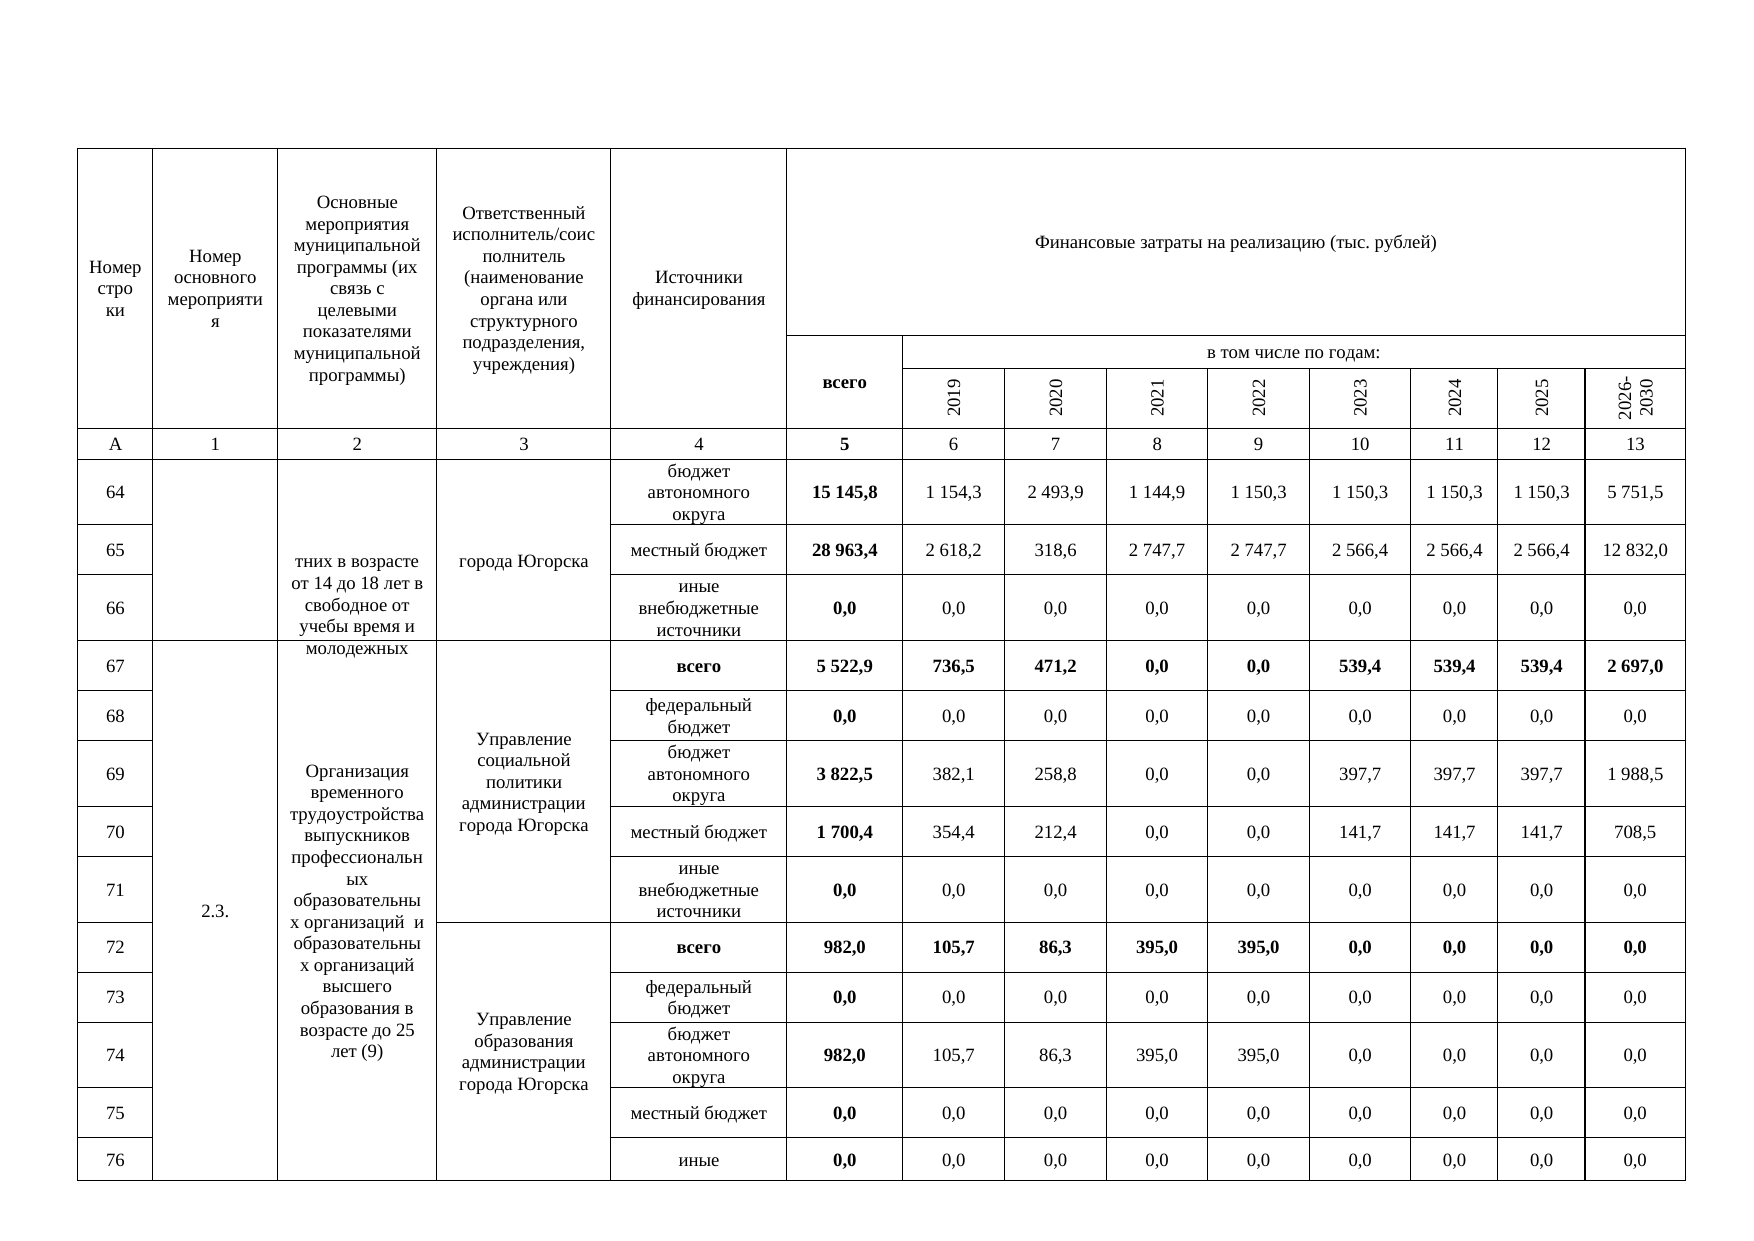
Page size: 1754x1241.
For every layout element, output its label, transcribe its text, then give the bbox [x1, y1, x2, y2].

table_cell 2 697,0 [1586, 641, 1685, 690]
table_cell 0,0 [1208, 857, 1309, 922]
table_cell 395,0 [1107, 923, 1207, 972]
table_cell 2022 [1208, 369, 1309, 427]
table_cell 0,0 [1208, 1138, 1309, 1180]
table_cell 539,4 [1498, 641, 1584, 690]
table_cell 12 832,0 [1586, 525, 1685, 574]
table_cell 2 618,2 [903, 525, 1004, 574]
table_cell бюджет автономного округа [611, 741, 786, 806]
table_cell 318,6 [1005, 525, 1106, 574]
table_cell 2024 [1411, 369, 1497, 427]
table_cell 70 [78, 807, 152, 856]
table_cell 736,5 [903, 641, 1004, 690]
table_cell 0,0 [1411, 575, 1497, 640]
table_cell 2 747,7 [1107, 525, 1207, 574]
table_cell 0,0 [1208, 807, 1309, 856]
table_cell Управление образования администрации города Югорска [437, 923, 610, 1180]
table_cell 2023 [1310, 369, 1410, 427]
table_cell федеральный бюджет [611, 691, 786, 740]
table_cell 0,0 [1586, 857, 1685, 922]
table_cell Организация временного трудоустройства выпускников профессиональных образовательных организаций и образовательных организаций высшего образования в возрасте до 25 лет (9) [278, 641, 436, 1180]
table_cell 65 [78, 525, 152, 574]
table_cell бюджет автономного округа [611, 1023, 786, 1087]
table_cell 258,8 [1005, 741, 1106, 806]
table_cell 2019 [903, 369, 1004, 427]
table_cell 13 [1586, 429, 1685, 459]
table_cell 0,0 [903, 575, 1004, 640]
table_cell 1 150,3 [1310, 460, 1410, 524]
table_cell А [78, 429, 152, 459]
table_header Финансовые затраты на реализацию (тыс. рублей) [787, 149, 1685, 335]
table_cell 86,3 [1005, 1023, 1106, 1087]
table_cell 0,0 [787, 1088, 902, 1137]
table_cell 0,0 [1310, 691, 1410, 740]
table_cell 0,0 [1310, 973, 1410, 1022]
table_cell 397,7 [1498, 741, 1584, 806]
table_cell 0,0 [1208, 1088, 1309, 1137]
table_cell 86,3 [1005, 923, 1106, 972]
table_cell 5 [787, 429, 902, 459]
table_cell всего [611, 641, 786, 690]
table_cell 66 [78, 575, 152, 640]
table_cell в том числе по годам: [903, 336, 1685, 368]
table_cell 3 822,5 [787, 741, 902, 806]
table_cell 0,0 [1498, 973, 1584, 1022]
table_cell 0,0 [1411, 1138, 1497, 1180]
table_header Ответственный исполнитель/соис полнитель (наименование органа или структурного подразделения, учреждения) [437, 149, 610, 427]
table_cell 5 522,9 [787, 641, 902, 690]
table_cell Управление социальной политики администрации города Югорска [437, 641, 610, 922]
table_cell 5 751,5 [1586, 460, 1685, 524]
table_cell 141,7 [1498, 807, 1584, 856]
table_cell 2 493,9 [1005, 460, 1106, 524]
table_cell 0,0 [1411, 1023, 1497, 1087]
table_cell 0,0 [903, 1088, 1004, 1137]
table_cell 73 [78, 973, 152, 1022]
table_cell 0,0 [1498, 1088, 1584, 1137]
table_cell 2 [278, 429, 436, 459]
table_cell 0,0 [1498, 923, 1584, 972]
table_cell 28 963,4 [787, 525, 902, 574]
table_cell 9 [1208, 429, 1309, 459]
table_cell 0,0 [1208, 741, 1309, 806]
table_cell 0,0 [787, 1138, 902, 1180]
table_cell 982,0 [787, 1023, 902, 1087]
table_cell 0,0 [1411, 973, 1497, 1022]
table_cell 2026-2030 [1586, 369, 1685, 427]
table_cell 0,0 [787, 691, 902, 740]
table_cell иные внебюджетные источники [611, 1138, 786, 1180]
table_cell 1 150,3 [1498, 460, 1584, 524]
table_cell 982,0 [787, 923, 902, 972]
table_cell 0,0 [1498, 857, 1584, 922]
table_cell 1 154,3 [903, 460, 1004, 524]
table_cell 0,0 [1586, 575, 1685, 640]
table_cell 0,0 [1005, 857, 1106, 922]
table_cell 1 144,9 [1107, 460, 1207, 524]
table_cell 0,0 [1107, 641, 1207, 690]
table_cell 0,0 [1107, 1138, 1207, 1180]
table_cell 71 [78, 857, 152, 922]
table_cell местный бюджет [611, 1088, 786, 1137]
table_cell 2025 [1498, 369, 1584, 427]
table_cell 0,0 [1107, 1088, 1207, 1137]
table_cell местный бюджет [611, 525, 786, 574]
table_cell 0,0 [903, 973, 1004, 1022]
table_cell 0,0 [1586, 691, 1685, 740]
table_cell 6 [903, 429, 1004, 459]
table_cell 67 [78, 641, 152, 690]
table_cell всего [787, 336, 902, 427]
table_cell 10 [1310, 429, 1410, 459]
table_cell иные внебюджетные источники [611, 857, 786, 922]
table_cell 0,0 [1005, 691, 1106, 740]
table_cell 0,0 [1498, 1138, 1584, 1180]
table_cell 0,0 [903, 857, 1004, 922]
table_cell 0,0 [1005, 973, 1106, 1022]
table_cell 2021 [1107, 369, 1207, 427]
table_cell 0,0 [1107, 741, 1207, 806]
table_cell 539,4 [1310, 641, 1410, 690]
table_cell 2 566,4 [1498, 525, 1584, 574]
table_cell 0,0 [1498, 575, 1584, 640]
table_cell 0,0 [1208, 575, 1309, 640]
table_cell 141,7 [1411, 807, 1497, 856]
table_cell 0,0 [1107, 807, 1207, 856]
table_cell 75 [78, 1088, 152, 1137]
table_cell 2 566,4 [1411, 525, 1497, 574]
table_cell 7 [1005, 429, 1106, 459]
table_cell 0,0 [787, 575, 902, 640]
table_cell 2.3. [153, 641, 277, 1180]
table_cell 72 [78, 923, 152, 972]
table_cell 0,0 [903, 691, 1004, 740]
table_cell 0,0 [1586, 973, 1685, 1022]
table_cell 0,0 [1586, 1088, 1685, 1137]
table_cell 1 700,4 [787, 807, 902, 856]
table_cell 0,0 [1498, 1023, 1584, 1087]
table_cell 76 [78, 1138, 152, 1180]
table_cell 0,0 [1005, 575, 1106, 640]
table_cell 0,0 [1411, 691, 1497, 740]
table_cell местный бюджет [611, 807, 786, 856]
table_cell 0,0 [1208, 691, 1309, 740]
table_cell 0,0 [1411, 1088, 1497, 1137]
table_cell 2 566,4 [1310, 525, 1410, 574]
table_cell 0,0 [1005, 1088, 1106, 1137]
table_header Источники финансирования [611, 149, 786, 427]
table_cell 4 [611, 429, 786, 459]
table_cell 539,4 [1411, 641, 1497, 690]
table_cell 0,0 [1107, 575, 1207, 640]
table_cell 0,0 [787, 857, 902, 922]
table_cell 0,0 [1586, 923, 1685, 972]
table_header Номер стро ки [78, 149, 152, 427]
table_cell 708,5 [1586, 807, 1685, 856]
table_cell иные внебюджетные источники [611, 575, 786, 640]
table_cell 74 [78, 1023, 152, 1087]
table_cell 212,4 [1005, 807, 1106, 856]
table_cell 0,0 [1310, 1138, 1410, 1180]
table_cell 395,0 [1208, 1023, 1309, 1087]
table_cell 105,7 [903, 923, 1004, 972]
table_cell 0,0 [903, 1138, 1004, 1180]
table_cell 11 [1411, 429, 1497, 459]
table_cell 382,1 [903, 741, 1004, 806]
table_cell 3 [437, 429, 610, 459]
table_cell 12 [1498, 429, 1584, 459]
table_cell 0,0 [1586, 1023, 1685, 1087]
table_cell 0,0 [1107, 973, 1207, 1022]
table_cell 0,0 [1310, 1088, 1410, 1137]
table_cell 0,0 [1411, 923, 1497, 972]
table_cell 1 150,3 [1411, 460, 1497, 524]
table_cell 354,4 [903, 807, 1004, 856]
table_cell 397,7 [1411, 741, 1497, 806]
table_cell бюджет автономного округа [611, 460, 786, 524]
table_cell федеральный бюджет [611, 973, 786, 1022]
table_cell 64 [78, 460, 152, 524]
table_cell всего [611, 923, 786, 972]
table_cell 105,7 [903, 1023, 1004, 1087]
table_cell 0,0 [1498, 691, 1584, 740]
table_cell 0,0 [1586, 1138, 1685, 1180]
table_cell 0,0 [1107, 857, 1207, 922]
table_header Основные мероприятия муниципальной программы (их связь с целевыми показателями муниципальной программы) [278, 149, 436, 427]
table_cell 2020 [1005, 369, 1106, 427]
table_cell 0,0 [1411, 857, 1497, 922]
table_cell 0,0 [787, 973, 902, 1022]
table_cell 471,2 [1005, 641, 1106, 690]
table_cell 0,0 [1310, 575, 1410, 640]
table_cell 0,0 [1005, 1138, 1106, 1180]
table_cell 69 [78, 741, 152, 806]
table_cell 68 [78, 691, 152, 740]
table_cell 0,0 [1310, 923, 1410, 972]
table_cell 141,7 [1310, 807, 1410, 856]
table_cell 1 988,5 [1586, 741, 1685, 806]
table_cell 0,0 [1107, 691, 1207, 740]
table_cell 0,0 [1310, 1023, 1410, 1087]
table_cell 0,0 [1310, 857, 1410, 922]
table_cell 2 747,7 [1208, 525, 1309, 574]
table_cell 0,0 [1208, 641, 1309, 690]
table_cell 1 150,3 [1208, 460, 1309, 524]
table_cell 395,0 [1107, 1023, 1207, 1087]
table_cell 0,0 [1208, 973, 1309, 1022]
table_cell 1 [153, 429, 277, 459]
table_cell 397,7 [1310, 741, 1410, 806]
table_cell 395,0 [1208, 923, 1309, 972]
table_header Номер основного мероприятия [153, 149, 277, 427]
table_cell 15 145,8 [787, 460, 902, 524]
table_cell 8 [1107, 429, 1207, 459]
